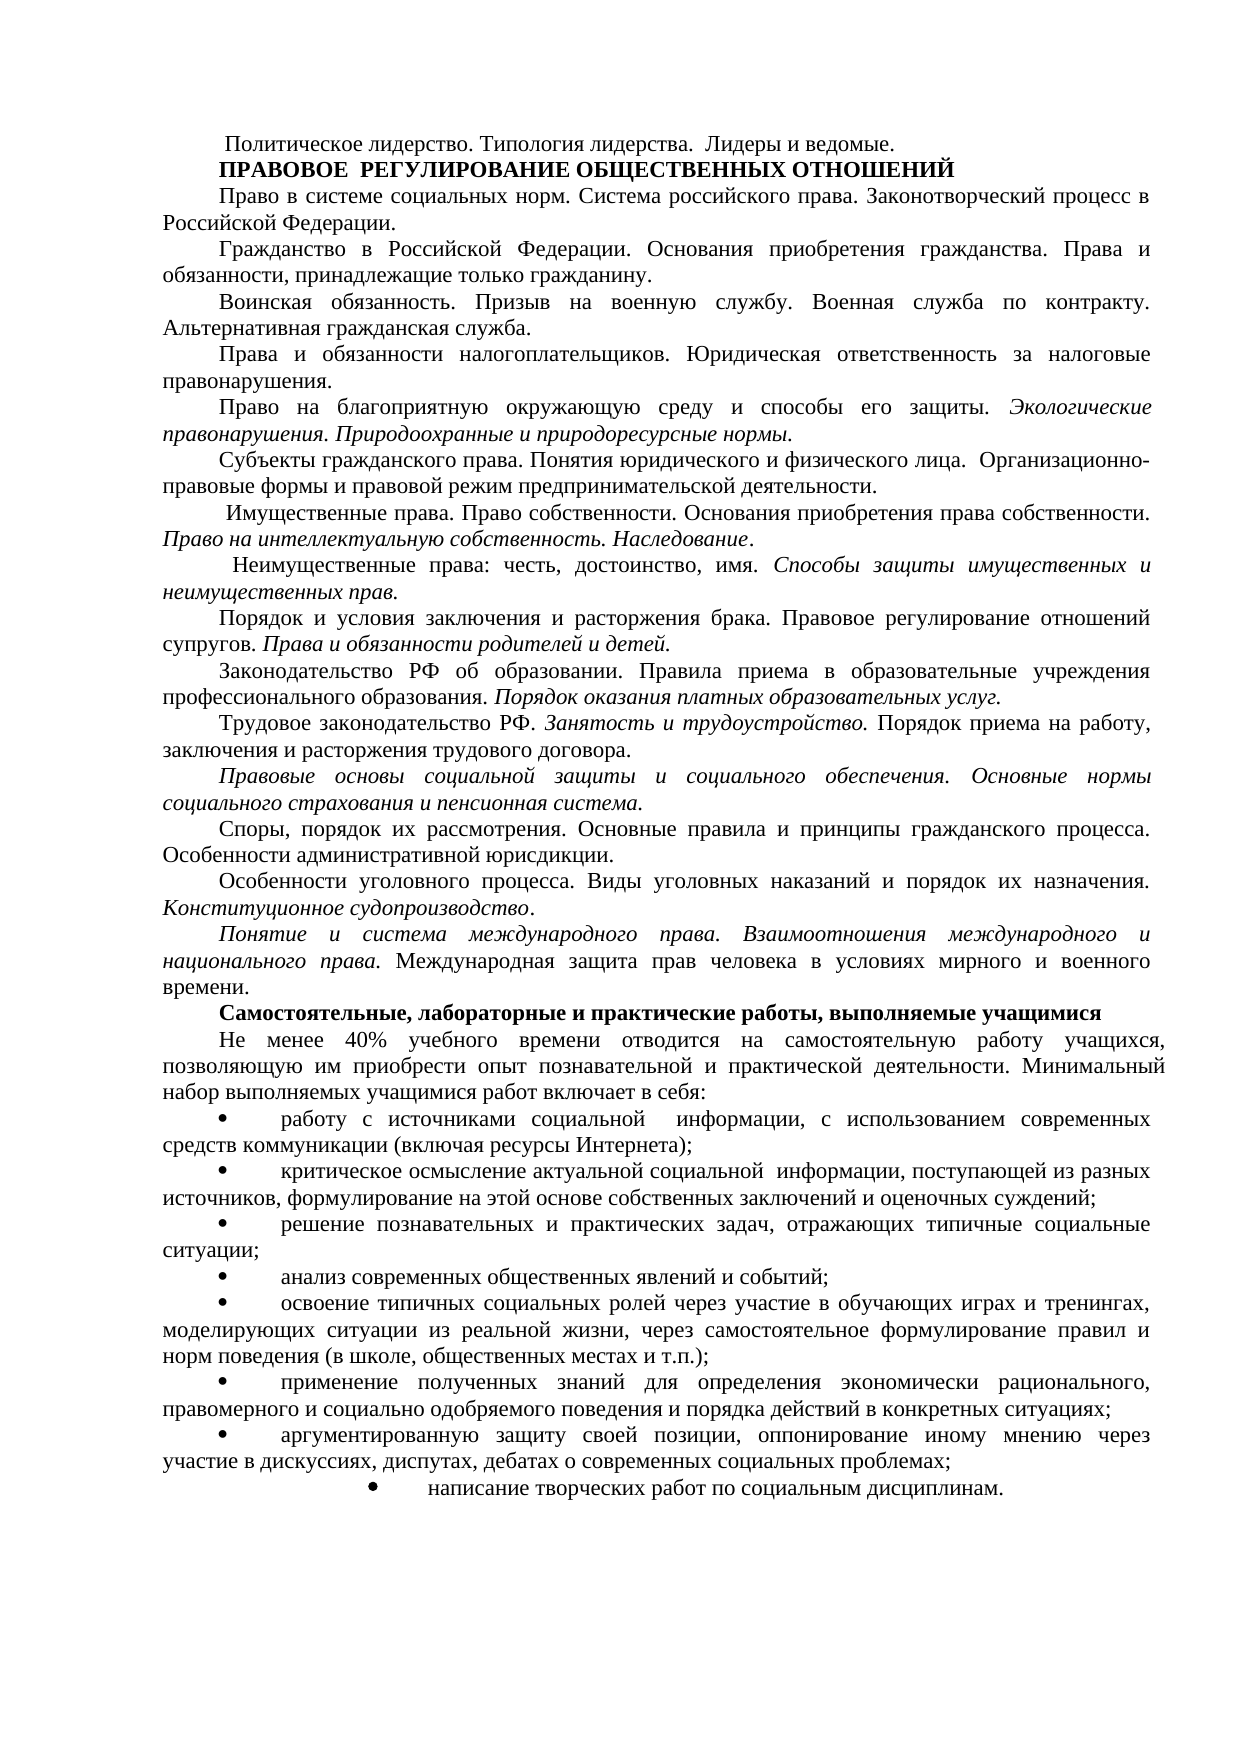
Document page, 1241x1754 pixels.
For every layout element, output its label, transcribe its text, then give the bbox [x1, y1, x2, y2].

text Права и обязанности налогоплательщиков. Юридическая ответственность за налоговые правонарушения. [162, 341, 1152, 393]
text Право в системе социальных норм. Система российского права. Законотворческий процесс в Российской Федерации. [162, 182, 1152, 235]
list решение познавательных и практических задач, отражающих типичные социальные ситуации; [162, 1210, 1152, 1263]
text Законодательство РФ об образовании. Правила приема в образовательные учреждения профессионального образования. Порядок оказания платных образовательных услуг. [162, 657, 1152, 709]
text Имущественные права. Право собственности. Основания приобретения права собственности. Право на интеллектуальную собственность. Наследование. [162, 499, 1152, 551]
text Правовое регулирование общественных отношений [162, 156, 1152, 182]
list освоение типичных социальных ролей через участие в обучающих играх и тренингах, моделирующих ситуации из реальной жизни, через самостоятельное формулирование правил и норм поведения (в школе, общественных местах и т.п.); [162, 1289, 1152, 1368]
text Субъекты гражданского права. Понятия юридического и физического лица. Организационно-правовые формы и правовой режим предпринимательской деятельности. [162, 446, 1152, 499]
list применение полученных знаний для определения экономически рационального, правомерного и социально одобряемого поведения и порядка действий в конкретных ситуациях; [162, 1368, 1152, 1421]
text Порядок и условия заключения и расторжения брака. Правовое регулирование отношений супругов. Права и обязанности родителей и детей. [162, 604, 1152, 657]
text Понятие и система международного права. Взаимоотношения международного и национального права. Международная защита прав человека в условиях мирного и военного времени. [162, 920, 1152, 999]
list работу с источниками социальной информации, с использованием современных средств коммуникации (включая ресурсы Интернета); [162, 1105, 1152, 1157]
text Правовые основы социальной защиты и социального обеспечения. Основные нормы социального страхования и пенсионная система. [162, 762, 1152, 815]
text Самостоятельные, лабораторные и практические работы, выполняемые учащимися [162, 999, 1167, 1026]
text Право на благоприятную окружающую среду и способы его защиты. Экологические правонарушения. Природоохранные и природоресурсные нормы. [162, 393, 1152, 446]
list написание творческих работ по социальным дисциплинам. [162, 1474, 1152, 1501]
text Трудовое законодательство РФ. Занятость и трудоустройство. Порядок приема на работу, заключения и расторжения трудового договора. [162, 709, 1152, 762]
text Политическое лидерство. Типология лидерства. Лидеры и ведомые. [162, 130, 1152, 156]
text Гражданство в Российской Федерации. Основания приобретения гражданства. Права и обязанности, принадлежащие только гражданину. [162, 235, 1152, 288]
list критическое осмысление актуальной социальной информации, поступающей из разных источников, формулирование на этой основе собственных заключений и оценочных суждений; [162, 1157, 1152, 1210]
list аргументированную защиту своей позиции, оппонирование иному мнению через участие в дискуссиях, диспутах, дебатах о современных социальных проблемах; [162, 1421, 1152, 1474]
text Воинская обязанность. Призыв на военную службу. Военная служба по контракту. Альтернативная гражданская служба. [162, 288, 1152, 341]
text Не менее 40% учебного времени отводится на самостоятельную работу учащихся, позволяющую им приобрести опыт познавательной и практической деятельности. Минимальный набор выполняемых учащимися работ включает в себя: [162, 1026, 1167, 1105]
text Споры, порядок их рассмотрения. Основные правила и принципы гражданского процесса. Особенности административной юрисдикции. [162, 815, 1152, 868]
text Особенности уголовного процесса. Виды уголовных наказаний и порядок их назначения. Конституционное судопроизводство. [162, 868, 1152, 920]
list анализ современных общественных явлений и событий; [162, 1263, 1152, 1289]
text Неимущественные права: честь, достоинство, имя. Способы защиты имущественных и неимущественных прав. [162, 551, 1152, 604]
